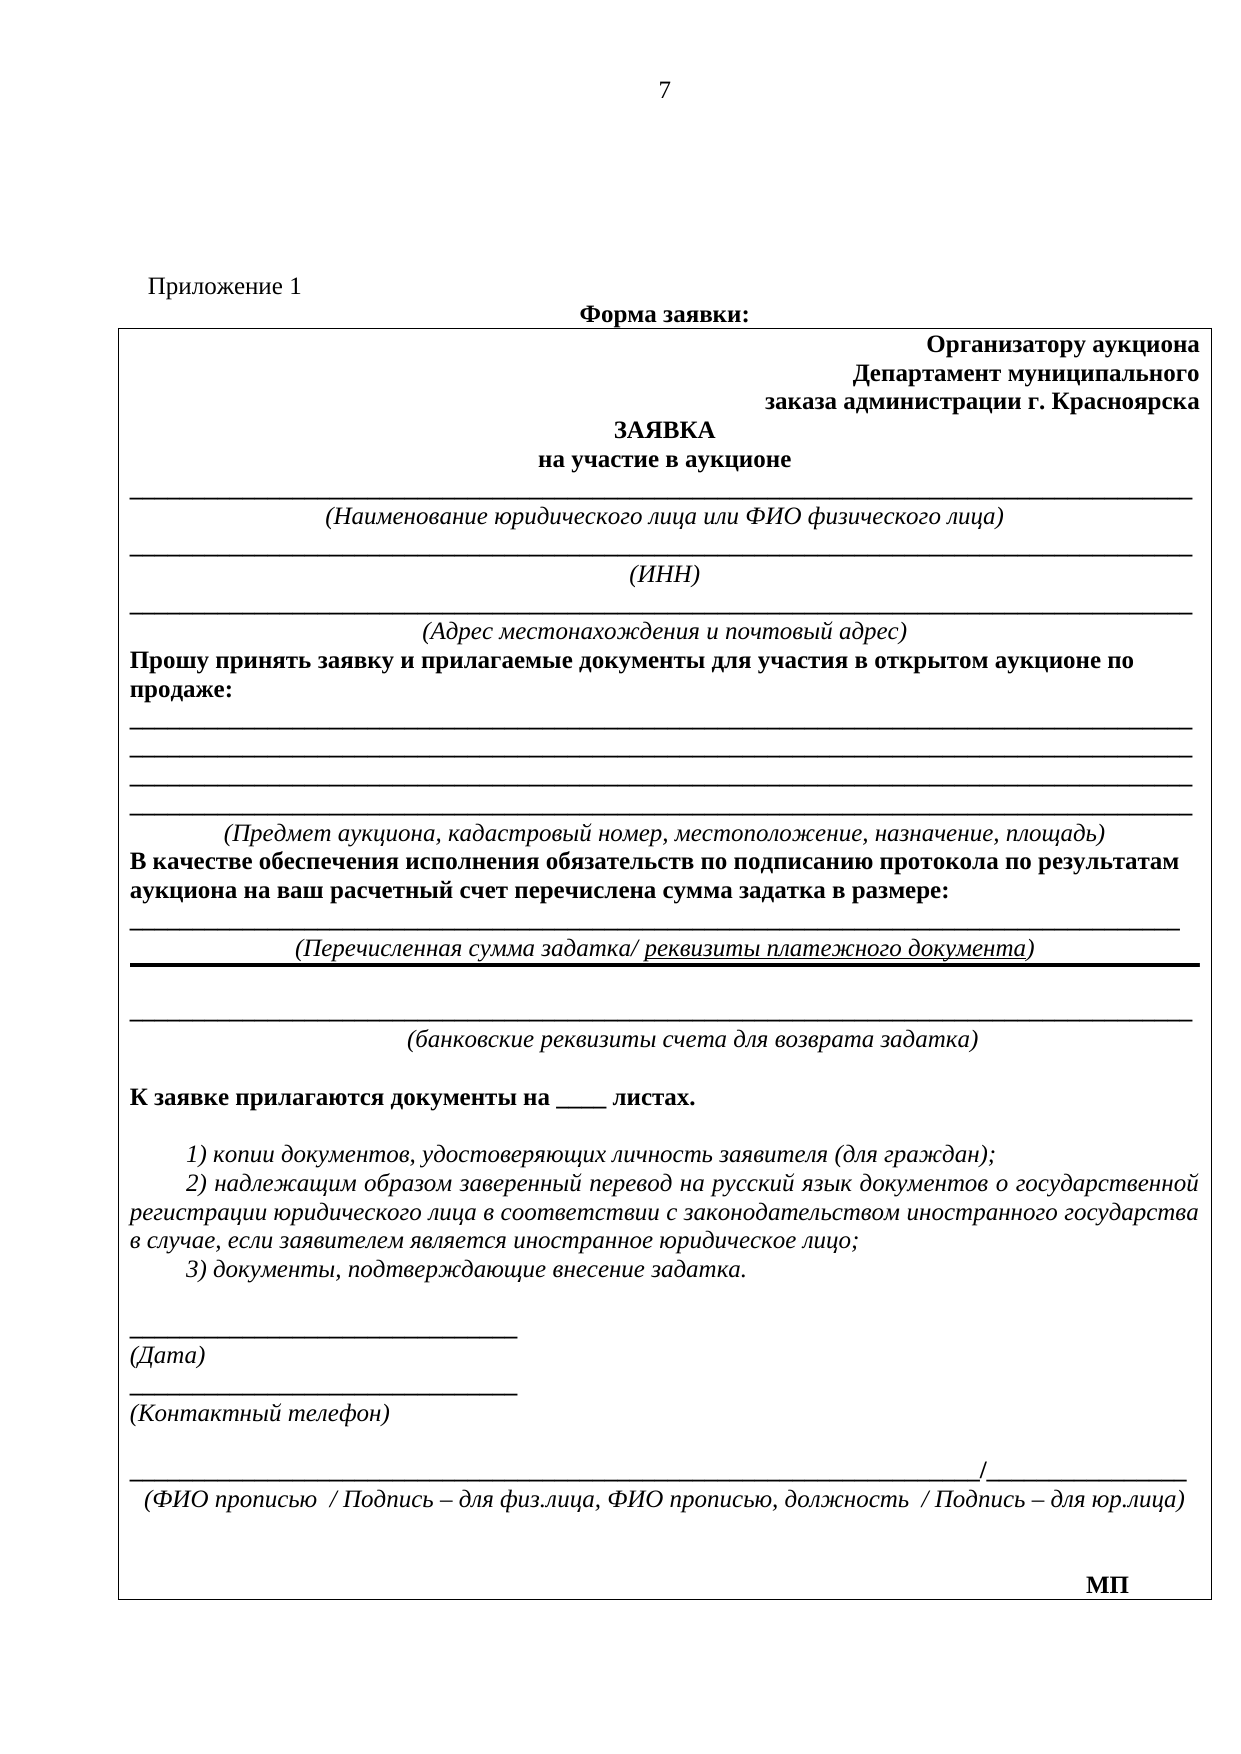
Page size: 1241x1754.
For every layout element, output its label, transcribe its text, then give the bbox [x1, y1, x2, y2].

text Приложение 1 [148, 276, 1181, 299]
table_header Организатору аукциона Департамент муниципального заказа администрации г. Красноярска ЗАЯВКА на участие в аукционе _____________________________________________________________________________________ (Наименование юридического лица или ФИО физического лица) _____________________________________________________________________________________ (ИНН) _____________________________________________________________________________________ (Адрес местонахождения и почтовый адрес) Прошу принять заявку и прилагаемые документы для участия в открытом аукционе по продаже: _____________________________________________________________________________________ _______________________________________________________________________________________________________________________________________________________________________________________________________________________________________________________________ (Предмет аукциона, кадастровый номер, местоположение, назначение, площадь) В качестве обеспечения исполнения обязательств по подписанию протокола по результатам аукциона на ваш расчетный счет перечислена сумма задатка в размере: ____________________________________________________________________________________ (Перечисленная сумма задатка/ реквизиты платежного документа) _____________________________________________________________________________________ (банковские реквизиты счета для возврата задатка) К заявке прилагаются документы на ____ листах. 1) копии документов, удостоверяющих личность заявителя (для граждан); 2) надлежащим образом заверенный перевод на русский язык документов о государственной регистрации юридического лица в соответствии с законодательством иностранного государства в случае, если заявителем является иностранное юридическое лицо; 3) документы, подтверждающие внесение задатка. _______________________________ (Дата) _______________________________ (Контактный телефон) ____________________________________________________________________/________________ (ФИО прописью / Подпись – для физ.лица, ФИО прописью, должность / Подпись – для юр.лица) МП [119, 329, 1211, 1599]
text Форма заявки: [148, 299, 1181, 328]
